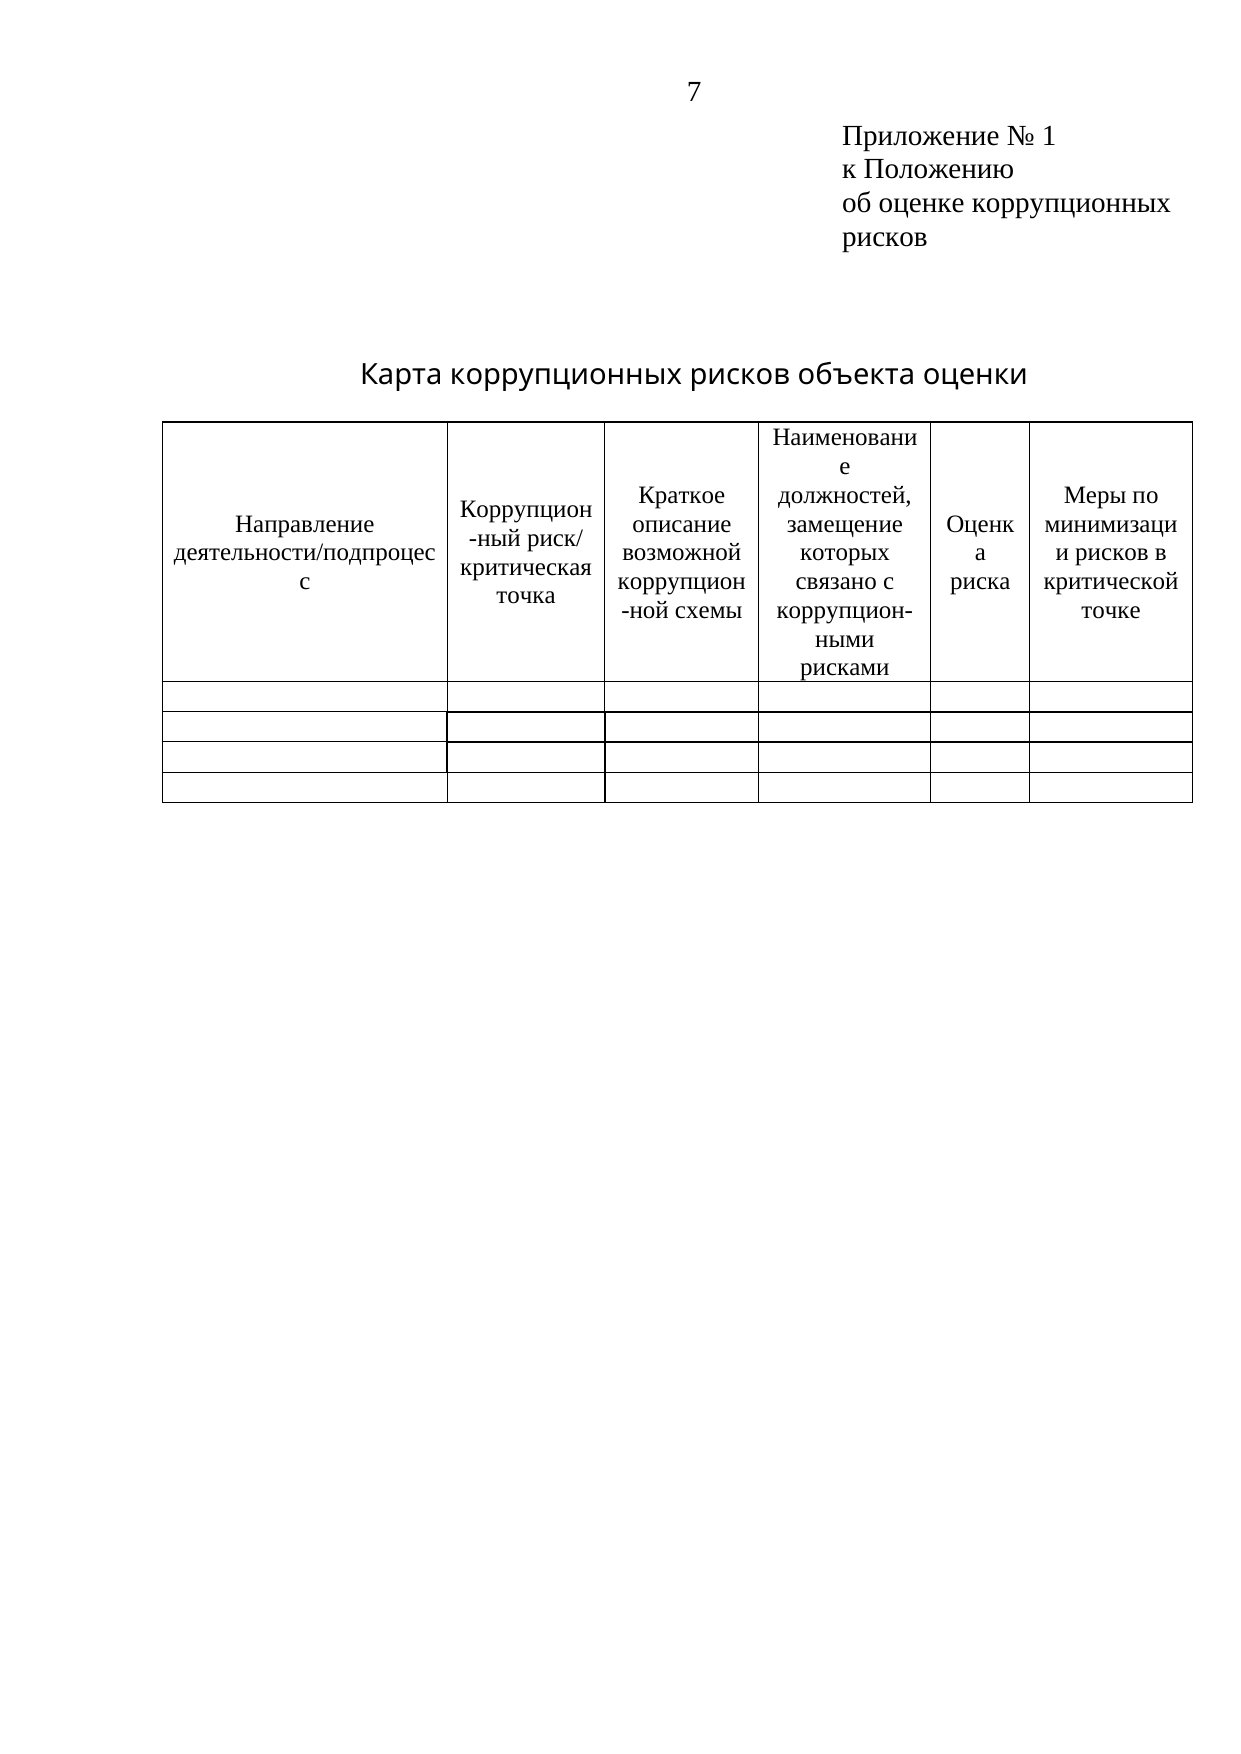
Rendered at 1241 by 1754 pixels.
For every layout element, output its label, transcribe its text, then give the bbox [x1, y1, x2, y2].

table_cell [163, 742, 446, 772]
table_cell [1030, 773, 1192, 802]
table_cell [606, 773, 758, 802]
table_cell [759, 743, 930, 772]
table_cell [163, 682, 447, 711]
table_cell [163, 773, 447, 802]
table_header Коррупцион-ный риск/ критическая точка [448, 423, 604, 681]
table_cell [606, 713, 758, 741]
table_header Меры по минимизации рисков в критической точке [1030, 423, 1192, 681]
table_cell [448, 743, 604, 772]
table_cell [1030, 743, 1192, 772]
table_cell [1030, 682, 1192, 711]
table_header Наименование должностей, замещение которых связано с коррупцион-ными рисками [759, 423, 930, 681]
table_cell [163, 712, 446, 741]
table_cell [931, 682, 1029, 711]
table_header Оценка риска [931, 423, 1029, 681]
table_header Краткое описание возможной коррупцион-ной схемы [605, 423, 758, 681]
table_cell [448, 773, 604, 802]
table_cell [759, 713, 930, 741]
text об оценке коррупционных рисков [842, 185, 1181, 252]
table_cell [606, 743, 758, 772]
text Приложение № 1 к Положению [842, 118, 1181, 185]
table_cell [1030, 713, 1192, 741]
table_cell [448, 682, 604, 711]
table_cell [759, 682, 930, 711]
table_header Направление деятельности/подпроцесс [163, 423, 447, 681]
table_cell [448, 713, 604, 741]
table_cell [605, 682, 758, 711]
table_cell [931, 713, 1029, 741]
table_cell [759, 773, 930, 802]
text Карта коррупционных рисков объекта оценки [207, 353, 1181, 393]
table_cell [931, 743, 1029, 772]
table_cell [931, 773, 1029, 802]
